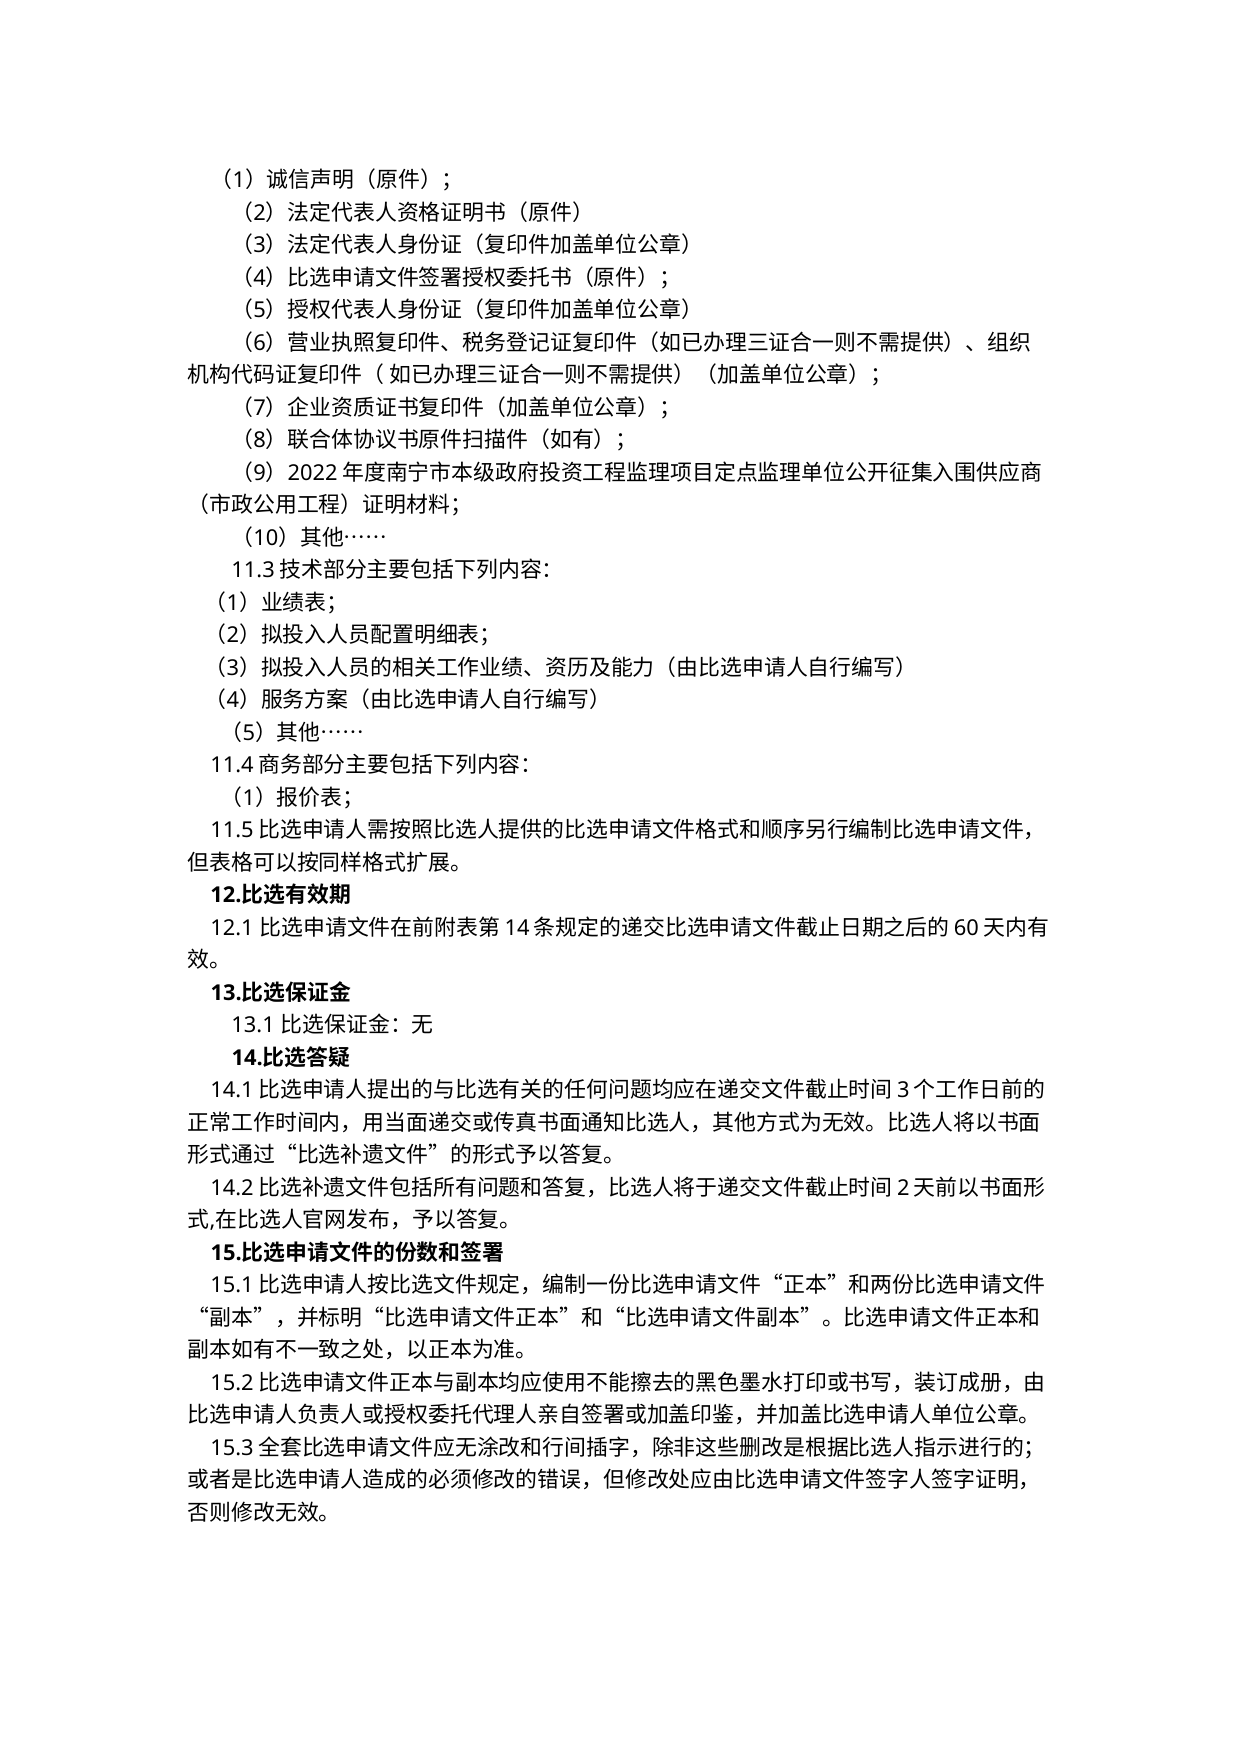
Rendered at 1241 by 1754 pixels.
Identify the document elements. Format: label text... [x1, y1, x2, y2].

text 13.比选保证金 [187, 974, 1055, 1007]
text （4）比选申请文件签署授权委托书（原件）； [187, 259, 1053, 292]
text 15.比选申请文件的份数和签署 [187, 1234, 974, 1267]
text （3）拟投入人员的相关工作业绩、资历及能力（由比选申请人自行编写） [187, 649, 974, 682]
text （3）法定代表人身份证（复印件加盖单位公章） [187, 227, 1053, 259]
text （6）营业执照复印件、税务登记证复印件（如已办理三证合一则不需提供）、组织机构代码证复印件（ 如已办理三证合一则不需提供）（加盖单位公章）； [187, 324, 1053, 389]
text （7）企业资质证书复印件（加盖单位公章）； [187, 389, 1053, 422]
text 11.3技术部分主要包括下列内容： [187, 552, 974, 584]
text （5）授权代表人身份证（复印件加盖单位公章） [187, 292, 1053, 324]
text （2）法定代表人资格证明书（原件） [187, 194, 1053, 227]
text 12.比选有效期 [187, 877, 974, 909]
text （1）业绩表； [187, 584, 1055, 617]
text （9）2022年度南宁市本级政府投资工程监理项目定点监理单位公开征集入围供应商（市政公用工程）证明材料； [187, 454, 1053, 519]
text 14.2比选补遗文件包括所有问题和答复，比选人将于递交文件截止时间2天前以书面形式,在比选人官网发布，予以答复。 [187, 1169, 1055, 1234]
text 12.1 比选申请文件在前附表第14条规定的递交比选申请文件截止日期之后的60天内有效。 [187, 909, 1055, 974]
text 15.3全套比选申请文件应无涂改和行间插字，除非这些删改是根据比选人指示进行的；或者是比选申请人造成的必须修改的错误，但修改处应由比选申请文件签字人签字证明，否则修改无效。 [187, 1429, 1055, 1527]
text 11.5比选申请人需按照比选人提供的比选申请文件格式和顺序另行编制比选申请文件，但表格可以按同样格式扩展。 [187, 812, 1055, 877]
text 15.2比选申请文件正本与副本均应使用不能擦去的黑色墨水打印或书写，装订成册，由比选申请人负责人或授权委托代理人亲自签署或加盖印鉴，并加盖比选申请人单位公章。 [187, 1364, 1055, 1429]
text （10）其他…… [187, 519, 1053, 552]
text 14.1比选申请人提出的与比选有关的任何问题均应在递交文件截止时间3个工作日前的正常工作时间内，用当面递交或传真书面通知比选人，其他方式为无效。比选人将以书面形式通过“比选补遗文件”的形式予以答复。 [187, 1072, 1055, 1169]
text 14.比选答疑 [187, 1039, 974, 1072]
text 15.1比选申请人按比选文件规定，编制一份比选申请文件“正本”和两份比选申请文件“副本”，并标明“比选申请文件正本”和“比选申请文件副本”。比选申请文件正本和副本如有不一致之处，以正本为准。 [187, 1267, 1055, 1364]
text （1）诚信声明（原件）； [187, 162, 974, 194]
text 11.4商务部分主要包括下列内容： [187, 747, 974, 779]
text （4）服务方案（由比选申请人自行编写） [187, 682, 974, 714]
text （2）拟投入人员配置明细表； [187, 617, 1055, 649]
text （8）联合体协议书原件扫描件（如有）； [187, 422, 1053, 454]
text 13.1 比选保证金：无 [187, 1007, 974, 1039]
text （1）报价表； [187, 779, 974, 812]
text （5）其他…… [187, 714, 974, 747]
